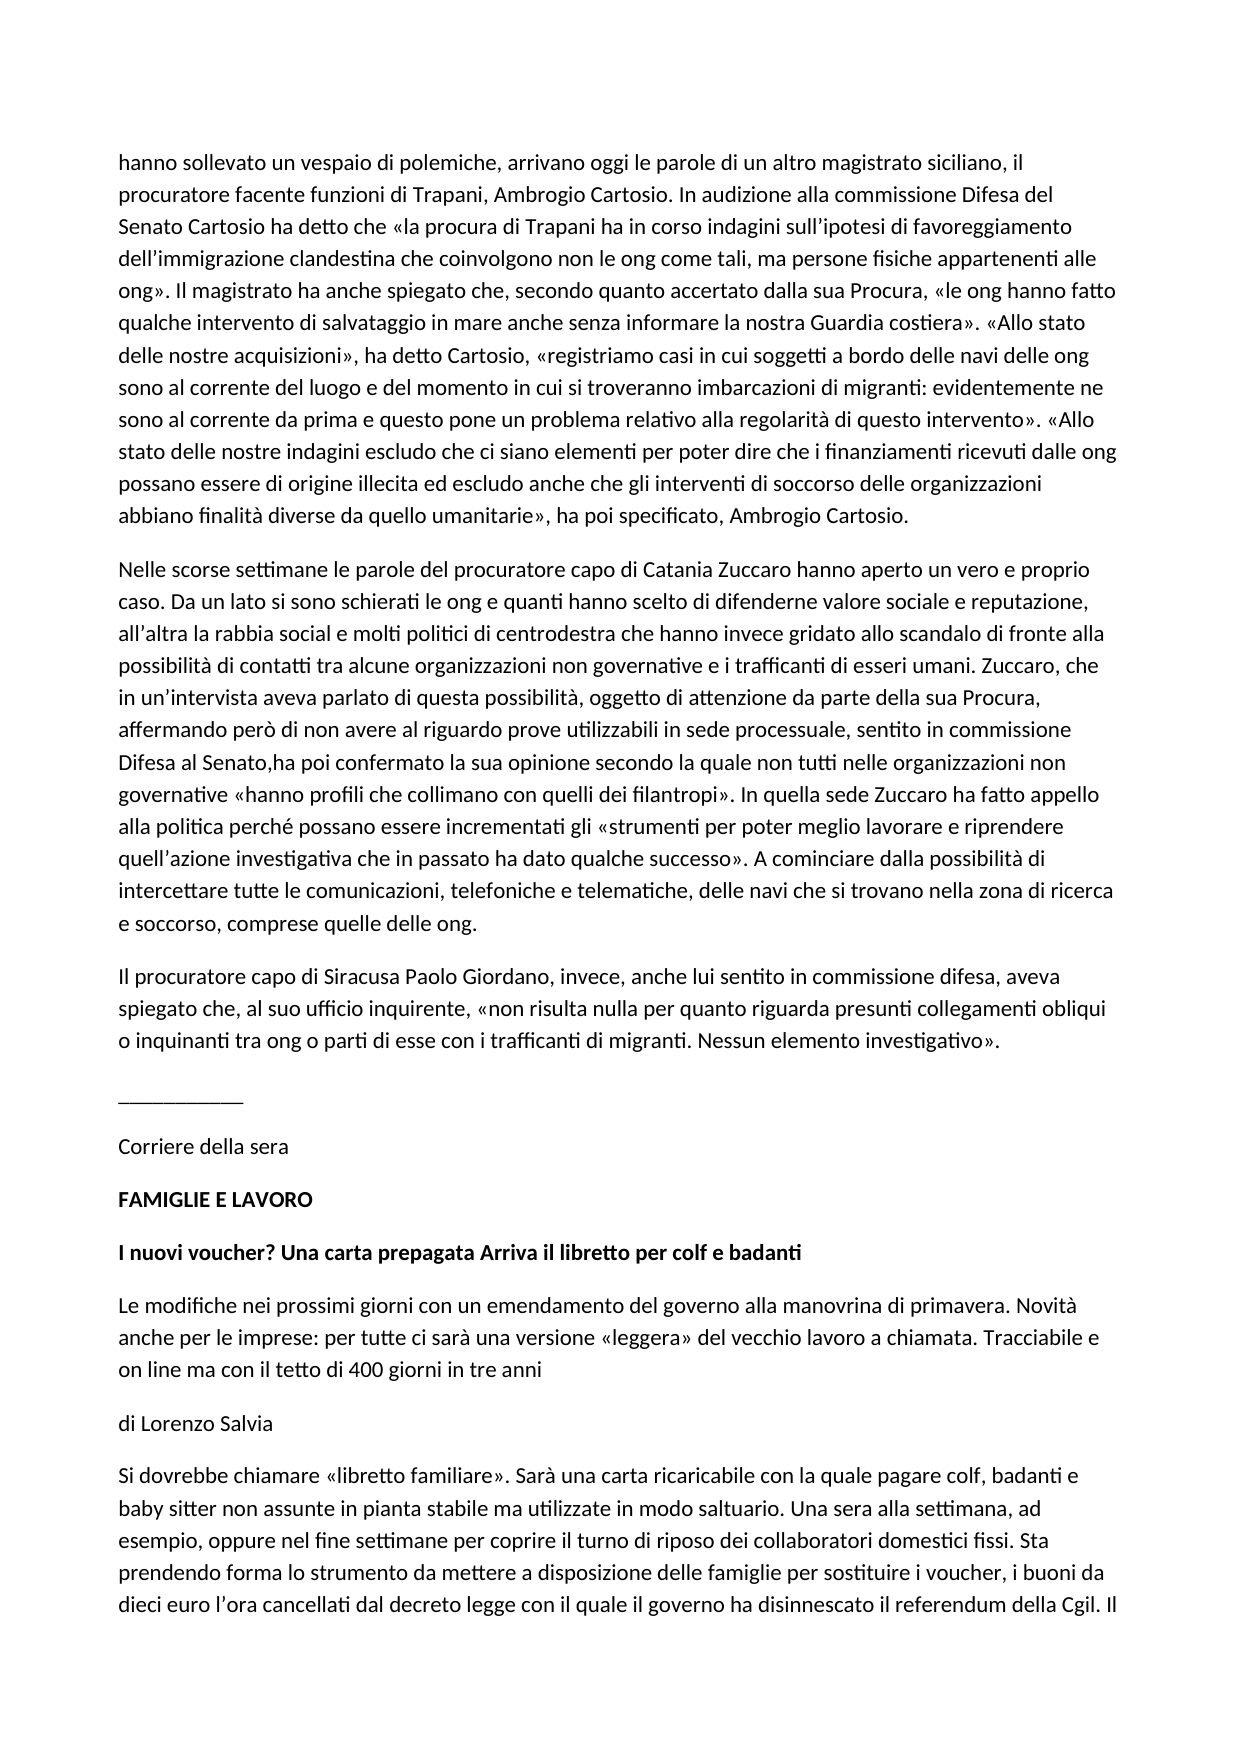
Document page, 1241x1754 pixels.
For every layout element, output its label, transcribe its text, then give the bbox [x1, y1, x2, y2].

text FAMIGLIE E LAVORO [118, 1185, 1122, 1213]
text di Lorenzo Salvia [118, 1409, 1122, 1437]
text Corriere della sera [118, 1132, 1122, 1160]
text Il procuratore capo di Siracusa Paolo Giordano, invece, anche lui sentito in commissione difesa, aveva spiegato che, al suo ufficio inquirente, «non risulta nulla per quanto riguarda presunti collegamenti obliqui o inquinanti tra ong o parti di esse con i trafficanti di migranti. Nessun elemento investigativo». [118, 962, 1122, 1054]
text ___________ [118, 1079, 1122, 1107]
text I nuovi voucher? Una carta prepagata Arriva il libretto per colf e badanti [118, 1238, 1122, 1266]
text Le modifiche nei prossimi giorni con un emendamento del governo alla manovrina di primavera. Novità anche per le imprese: per tutte ci sarà una versione «leggera» del vecchio lavoro a chiamata. Tracciabile e on line ma con il tetto di 400 giorni in tre anni [118, 1291, 1122, 1384]
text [118, 148, 1122, 530]
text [118, 1462, 1122, 1618]
text Nelle scorse settimane le parole del procuratore capo di Catania Zuccaro hanno aperto un vero e proprio caso. Da un lato si sono schierati le ong e quanti hanno scelto di difenderne valore sociale e reputazione, all’altra la rabbia social e molti politici di centrodestra che hanno invece gridato allo scandalo di fronte alla possibilità di contatti tra alcune organizzazioni non governative e i trafficanti di esseri umani. Zuccaro, che in un’intervista aveva parlato di questa possibilità, oggetto di attenzione da parte della sua Procura, affermando però di non avere al riguardo prove utilizzabili in sede processuale, sentito in commissione Difesa al Senato,ha poi confermato la sua opinione secondo la quale non tutti nelle organizzazioni non governative «hanno profili che collimano con quelli dei filantropi». In quella sede Zuccaro ha fatto appello alla politica perché possano essere incrementati gli «strumenti per poter meglio lavorare e riprendere quell’azione investigativa che in passato ha dato qualche successo». A cominciare dalla possibilità di intercettare tutte le comunicazioni, telefoniche e telematiche, delle navi che si trovano nella zona di ricerca e soccorso, comprese quelle delle ong. [118, 555, 1122, 937]
